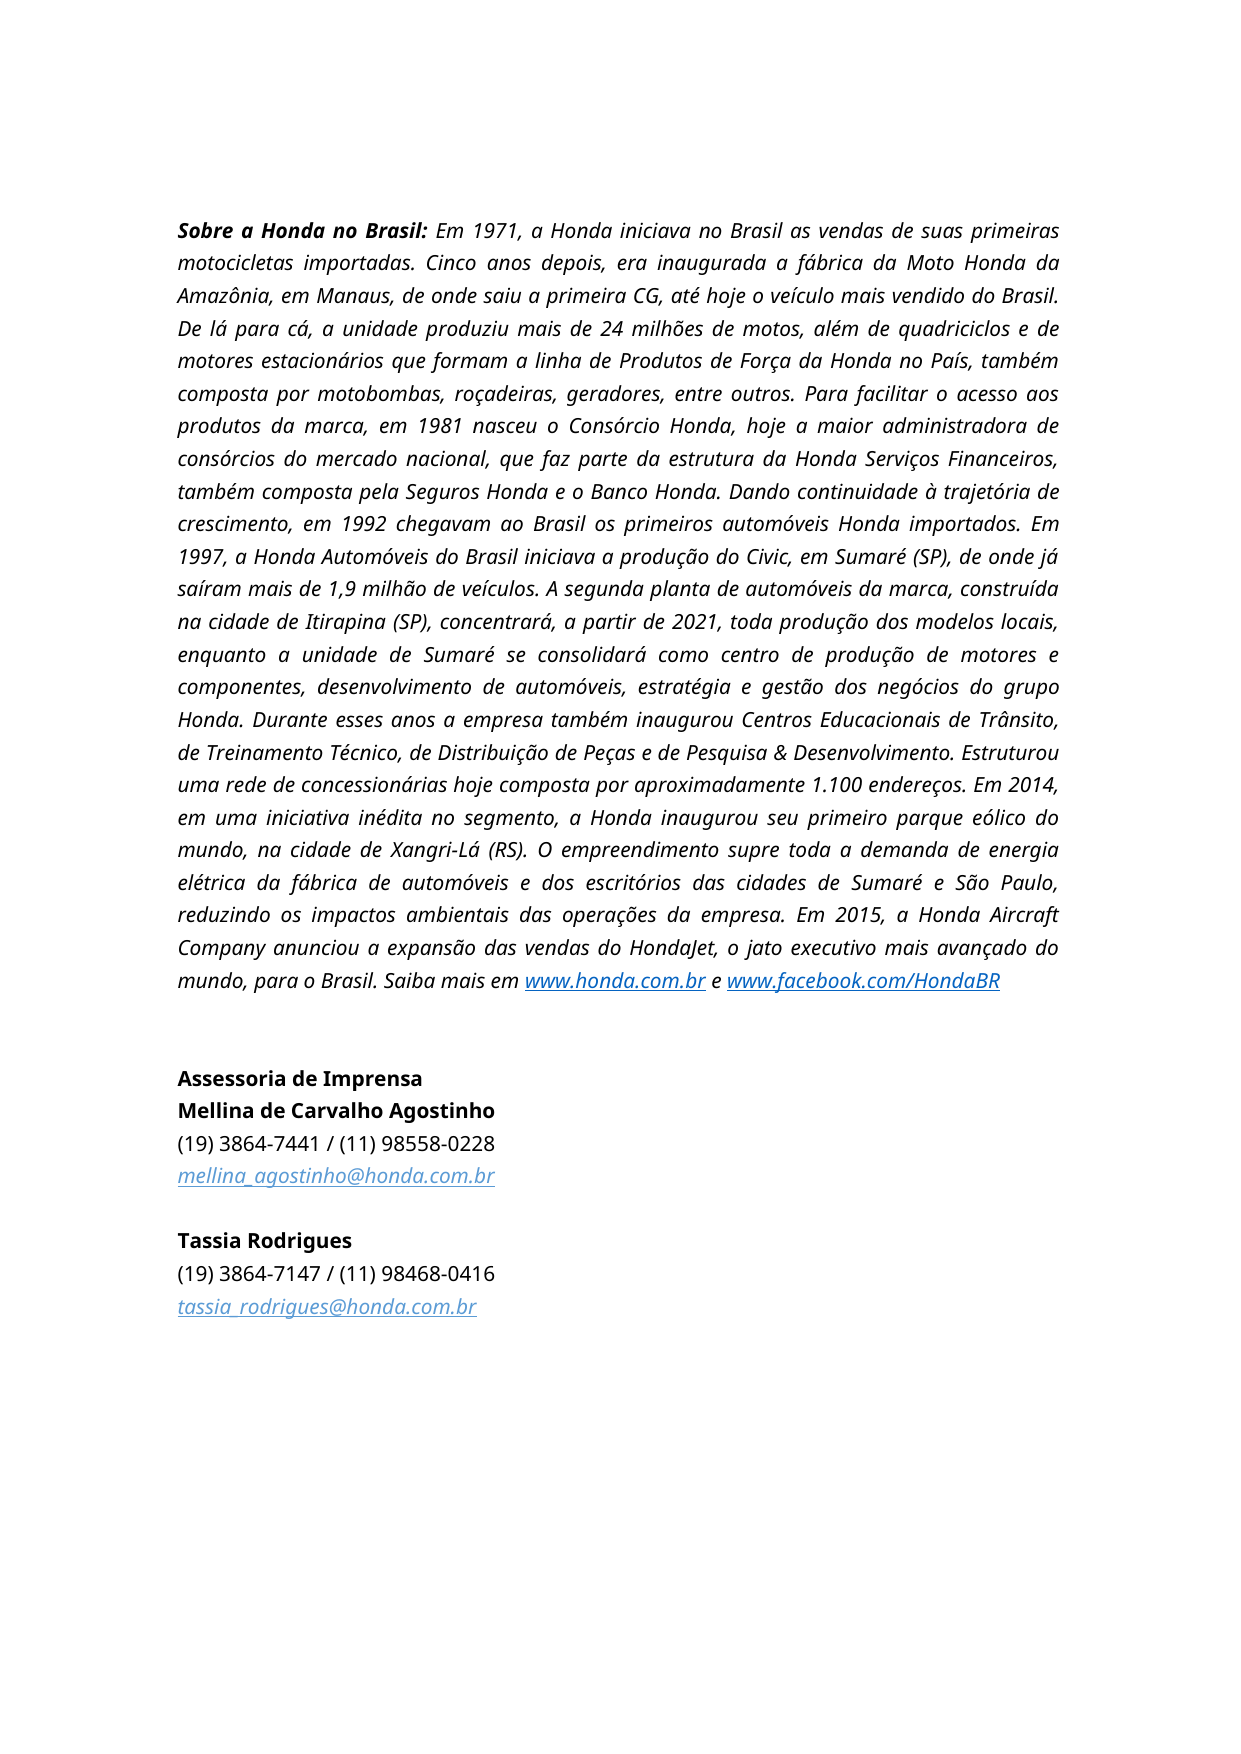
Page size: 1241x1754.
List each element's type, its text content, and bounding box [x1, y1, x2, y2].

text mellina_agostinho@honda.com.br [177, 1161, 1063, 1190]
text (19) 3864-7147 / (11) 98468-0416 [177, 1259, 1063, 1288]
text Mellina de Carvalho Agostinho (19) 3864-7441 / (11) 98558-0228 [177, 1096, 1063, 1157]
text tassia_rodrigues@honda.com.br [177, 1292, 1063, 1320]
text Assessoria de Imprensa [177, 1064, 1063, 1092]
text Sobre a Honda no Brasil: Em 1971, a Honda iniciava no Brasil as vendas de suas primeiras motocicletas importadas. Cinco anos depois, era inaugurada a fábrica da Moto Honda da Amazônia, em Manaus, de onde saiu a primeira CG, até hoje o veículo mais vendido do Brasil. De lá para cá, a unidade produziu mais de 24 milhões de motos, além de quadriciclos e de motores estacionários que formam a linha de Produtos de Força da Honda no País, também composta por motobombas, roçadeiras, geradores, entre outros. Para facilitar o acesso aos produtos da marca, em 1981 nasceu o Consórcio Honda, hoje a maior administradora de consórcios do mercado nacional, que faz parte da estrutura da Honda Serviços Financeiros, também composta pela Seguros Honda e o Banco Honda. Dando continuidade à trajetória de crescimento, em 1992 chegavam ao Brasil os primeiros automóveis Honda importados. Em 1997, a Honda Automóveis do Brasil iniciava a produção do Civic, em Sumaré (SP), de onde já saíram mais de 1,9 milhão de veículos. A segunda planta de automóveis da marca, construída na cidade de Itirapina (SP), concentrará, a partir de 2021, toda produção dos modelos locais, enquanto a unidade de Sumaré se consolidará como centro de produção de motores e componentes, desenvolvimento de automóveis, estratégia e gestão dos negócios do grupo Honda. Durante esses anos a empresa também inaugurou Centros Educacionais de Trânsito, de Treinamento Técnico, de Distribuição de Peças e de Pesquisa & Desenvolvimento. Estruturou uma rede de concessionárias hoje composta por aproximadamente 1.100 endereços. Em 2014, em uma iniciativa inédita no segmento, a Honda inaugurou seu primeiro parque eólico do mundo, na cidade de Xangri-Lá (RS). O empreendimento supre toda a demanda de energia elétrica da fábrica de automóveis e dos escritórios das cidades de Sumaré e São Paulo, reduzindo os impactos ambientais das operações da empresa. Em 2015, a Honda Aircraft Company anunciou a expansão das vendas do HondaJet, o jato executivo mais avançado do mundo, para o Brasil. Saiba mais em www.honda.com.br e www.facebook.com/HondaBR [177, 216, 1063, 994]
text Tassia Rodrigues [177, 1227, 1063, 1255]
